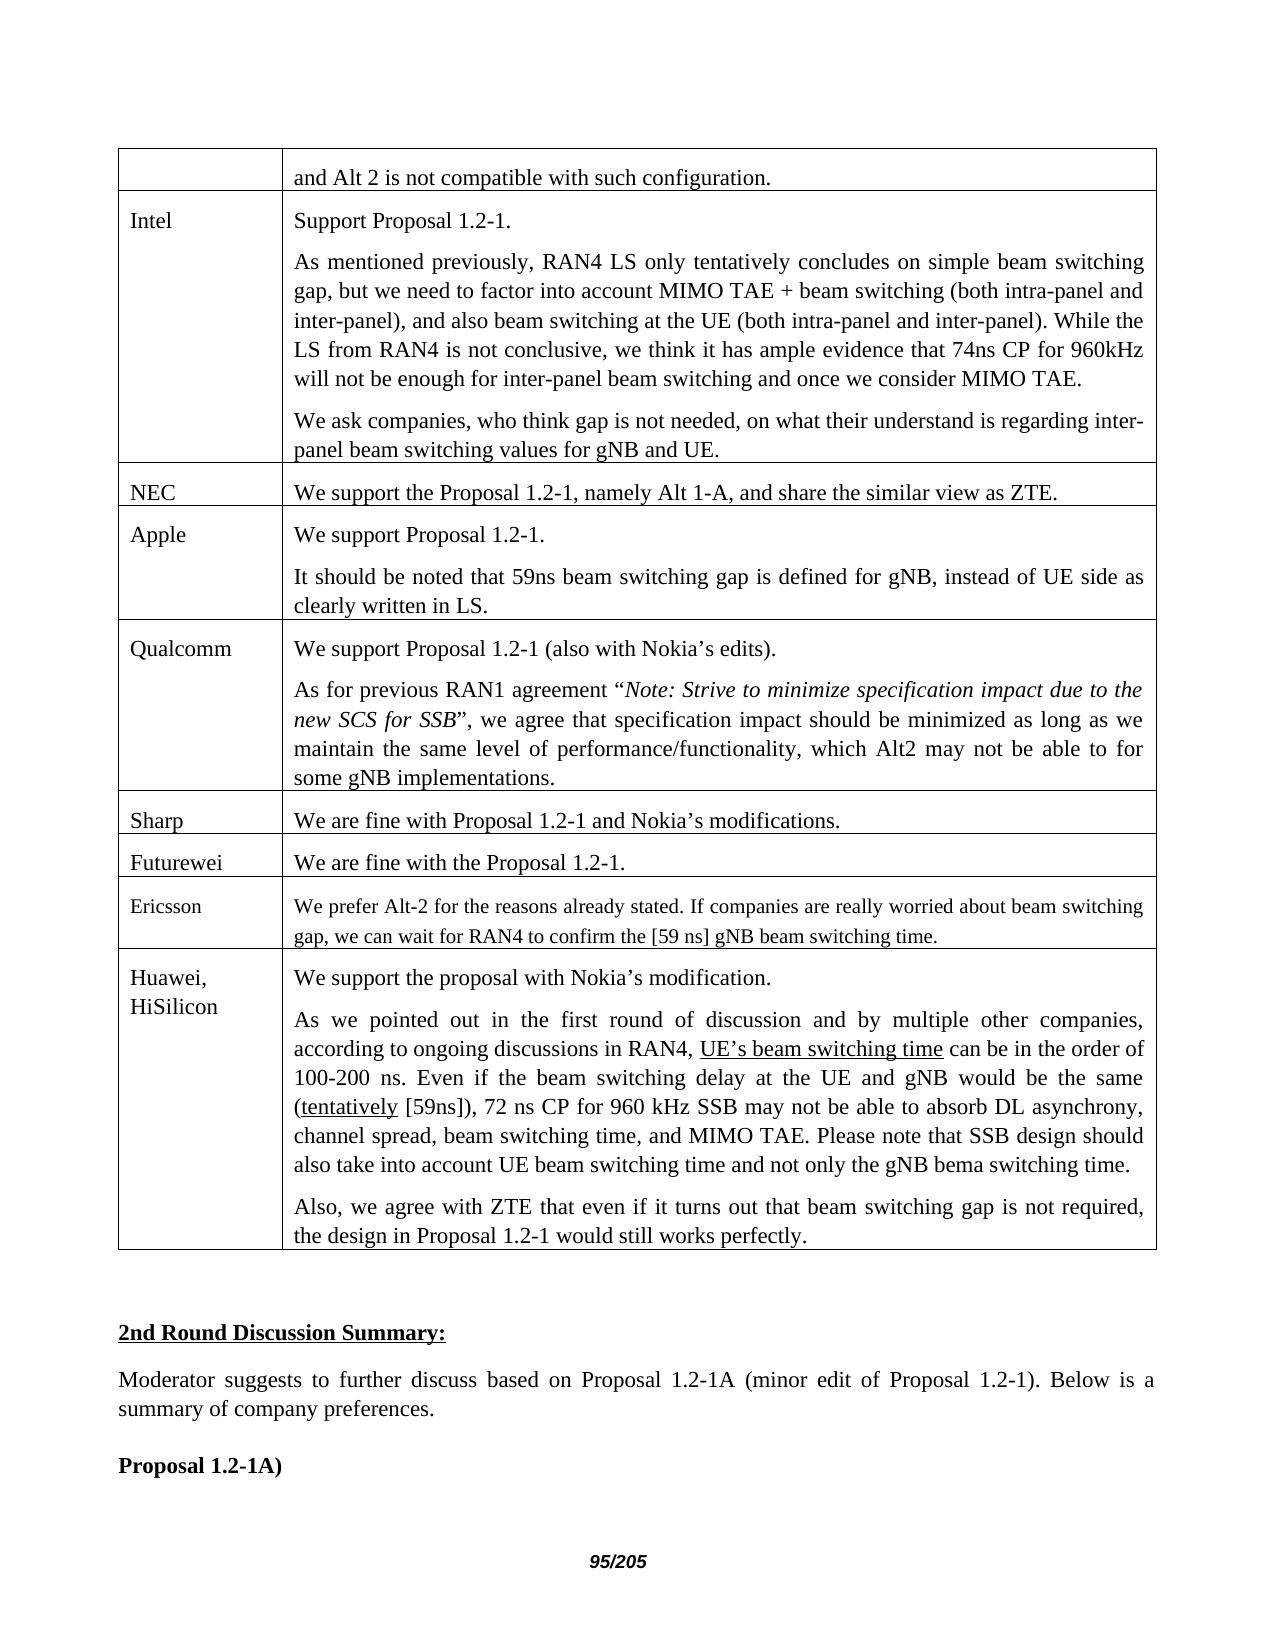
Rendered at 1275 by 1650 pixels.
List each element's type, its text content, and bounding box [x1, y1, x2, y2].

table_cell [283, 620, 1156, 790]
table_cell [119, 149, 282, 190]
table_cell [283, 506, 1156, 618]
text Moderator suggests to further discuss based on Proposal 1.2-1A (minor edit of Proposal 1.2-1). Below is a summary of company preferences. [118, 1366, 1157, 1421]
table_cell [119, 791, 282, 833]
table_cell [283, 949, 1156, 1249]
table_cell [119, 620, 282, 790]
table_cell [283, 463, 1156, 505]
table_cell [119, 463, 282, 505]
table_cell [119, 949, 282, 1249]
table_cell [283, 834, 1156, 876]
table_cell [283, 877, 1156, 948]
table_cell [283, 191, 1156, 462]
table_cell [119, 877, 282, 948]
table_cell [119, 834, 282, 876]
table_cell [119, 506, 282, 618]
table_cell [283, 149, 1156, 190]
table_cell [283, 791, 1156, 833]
subtitle 2nd Round Discussion Summary: [118, 1319, 1157, 1346]
text Proposal 1.2-1A) [118, 1452, 1157, 1478]
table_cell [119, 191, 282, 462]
